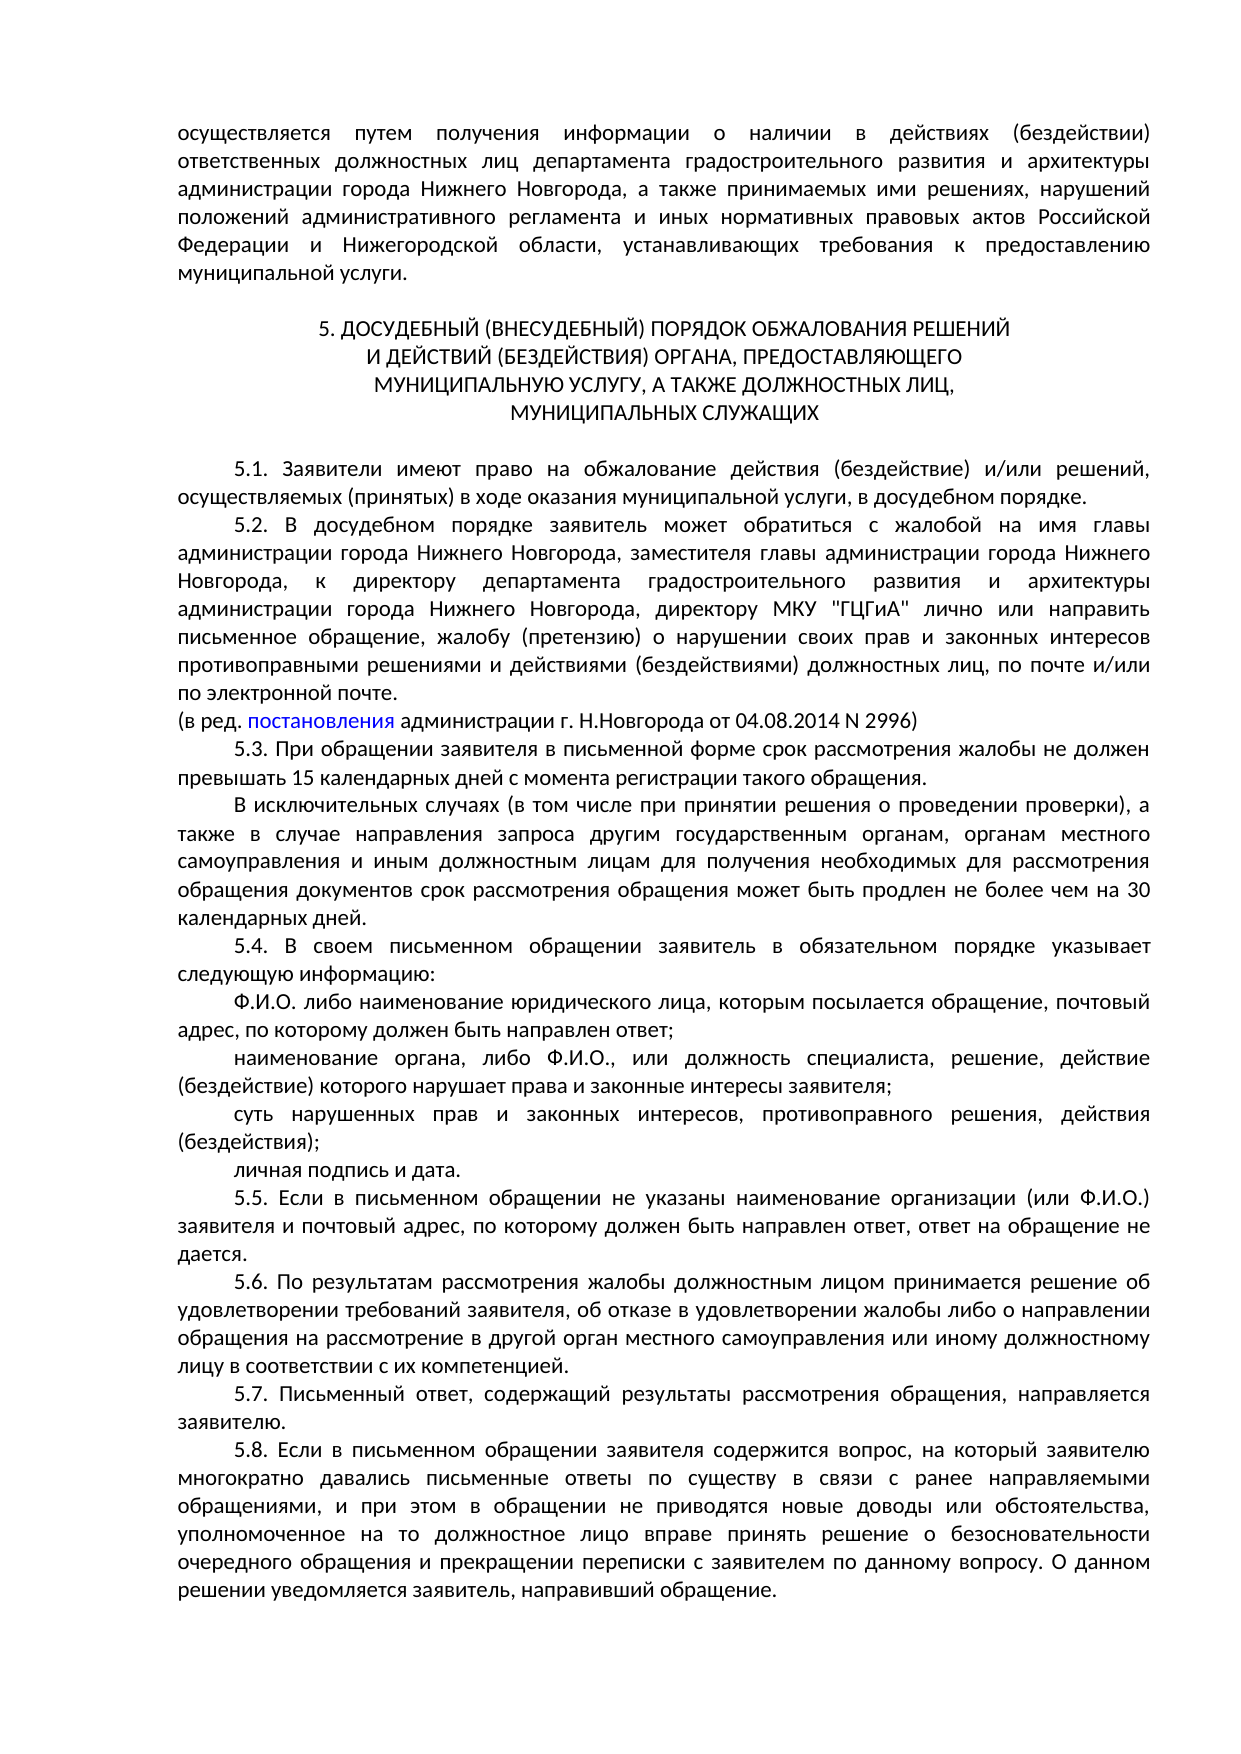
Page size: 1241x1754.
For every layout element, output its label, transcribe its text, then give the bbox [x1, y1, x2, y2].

text 5.4. В своем письменном обращении заявитель в обязательном порядке указывает следующую информацию: [177, 931, 1152, 987]
text 5.5. Если в письменном обращении не указаны наименование организации (или Ф.И.О.) заявителя и почтовый адрес, по которому должен быть направлен ответ, ответ на обращение не дается. [177, 1183, 1152, 1267]
text суть нарушенных прав и законных интересов, противоправного решения, действия (бездействия); [177, 1099, 1152, 1155]
text 5.3. При обращении заявителя в письменной форме срок рассмотрения жалобы не должен превышать 15 календарных дней с момента регистрации такого обращения. [177, 734, 1152, 791]
text 5.1. Заявители имеют право на обжалование действия (бездействие) и/или решений, осуществляемых (принятых) в ходе оказания муниципальной услуги, в досудебном порядке. [177, 454, 1152, 510]
text наименование органа, либо Ф.И.О., или должность специалиста, решение, действие (бездействие) которого нарушает права и законные интересы заявителя; [177, 1043, 1152, 1099]
text личная подпись и дата. [177, 1155, 1152, 1183]
text МУНИЦИПАЛЬНУЮ УСЛУГУ, А ТАКЖЕ ДОЛЖНОСТНЫХ ЛИЦ, [177, 370, 1152, 398]
text И ДЕЙСТВИЙ (БЕЗДЕЙСТВИЯ) ОРГАНА, ПРЕДОСТАВЛЯЮЩЕГО [177, 342, 1152, 370]
text В исключительных случаях (в том числе при принятии решения о проведении проверки), а также в случае направления запроса другим государственным органам, органам местного самоуправления и иным должностным лицам для получения необходимых для рассмотрения обращения документов срок рассмотрения обращения может быть продлен не более чем на 30 календарных дней. [177, 791, 1152, 931]
text 5. ДОСУДЕБНЫЙ (ВНЕСУДЕБНЫЙ) ПОРЯДОК ОБЖАЛОВАНИЯ РЕШЕНИЙ [177, 314, 1152, 342]
text 5.7. Письменный ответ, содержащий результаты рассмотрения обращения, направляется заявителю. [177, 1379, 1152, 1435]
text (в ред. постановления администрации г. Н.Новгорода от 04.08.2014 N 2996) [177, 707, 1152, 734]
text МУНИЦИПАЛЬНЫХ СЛУЖАЩИХ [177, 398, 1152, 426]
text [177, 118, 1152, 286]
text Ф.И.О. либо наименование юридического лица, которым посылается обращение, почтовый адрес, по которому должен быть направлен ответ; [177, 987, 1152, 1043]
text 5.6. По результатам рассмотрения жалобы должностным лицом принимается решение об удовлетворении требований заявителя, об отказе в удовлетворении жалобы либо о направлении обращения на рассмотрение в другой орган местного самоуправления или иному должностному лицу в соответствии с их компетенцией. [177, 1267, 1152, 1379]
text 5.2. В досудебном порядке заявитель может обратиться с жалобой на имя главы администрации города Нижнего Новгорода, заместителя главы администрации города Нижнего Новгорода, к директору департамента градостроительного развития и архитектуры администрации города Нижнего Новгорода, директору МКУ "ГЦГиА" лично или направить письменное обращение, жалобу (претензию) о нарушении своих прав и законных интересов противоправными решениями и действиями (бездействиями) должностных лиц, по почте и/или по электронной почте. [177, 510, 1152, 707]
text 5.8. Если в письменном обращении заявителя содержится вопрос, на который заявителю многократно давались письменные ответы по существу в связи с ранее направляемыми обращениями, и при этом в обращении не приводятся новые доводы или обстоятельства, уполномоченное на то должностное лицо вправе принять решение о безосновательности очередного обращения и прекращении переписки с заявителем по данному вопросу. О данном решении уведомляется заявитель, направивший обращение. [177, 1435, 1152, 1603]
